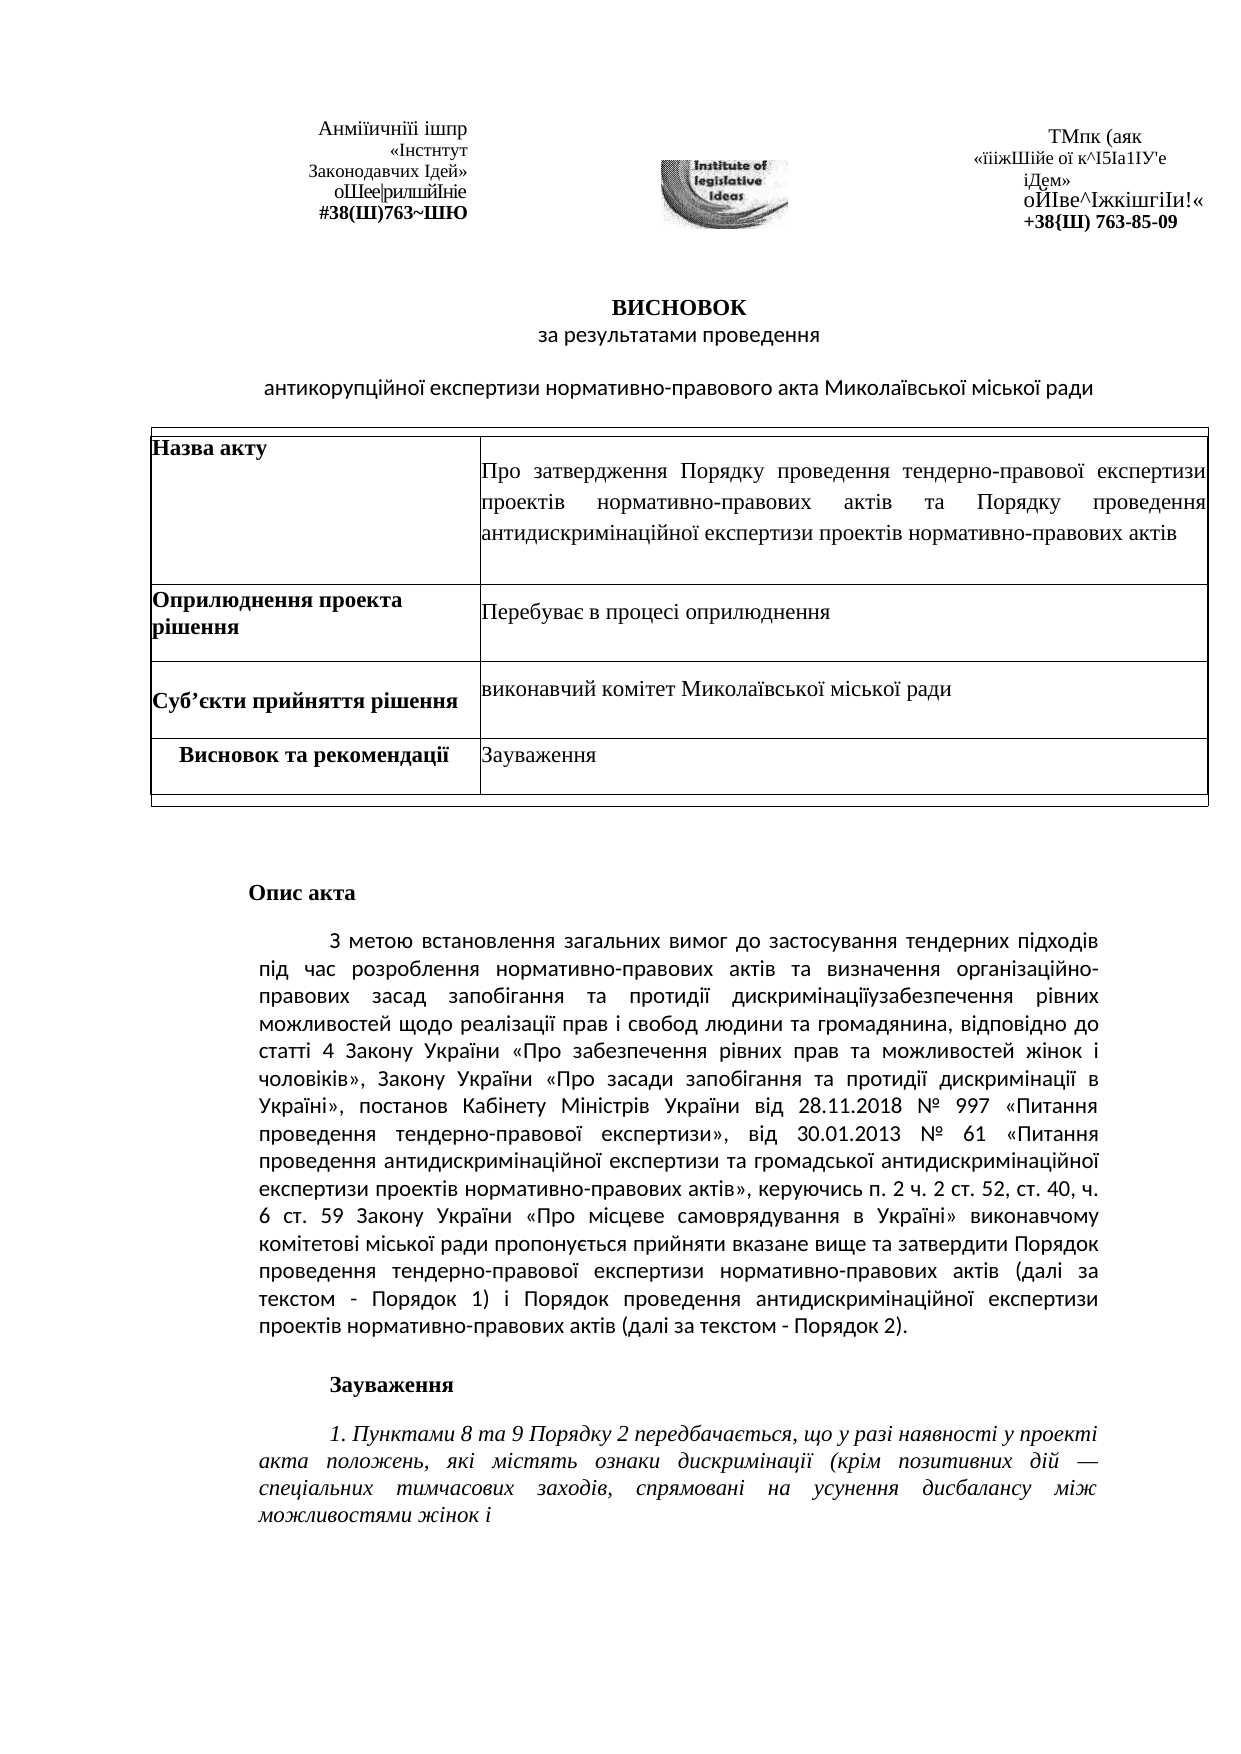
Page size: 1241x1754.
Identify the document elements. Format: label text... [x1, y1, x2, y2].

text ВИСНОВОК [177, 293, 1181, 321]
picture [661, 160, 789, 229]
table_header Назва акту [152, 437, 480, 584]
text оШее|рилшйІніе [177, 181, 661, 202]
text оШее|рилшйІніе [789, 181, 1181, 202]
table_cell Суб’єкти прийняття рішення [152, 662, 480, 738]
table_cell Зауваження [481, 739, 1207, 794]
text Анміїичніїі ішпр «Інстнтут Законодавчих Ідей» [275, 118, 1181, 181]
table_cell Оприлюднення проекта рішення [152, 585, 480, 661]
text #38(Ш)763~ШЮ [177, 202, 661, 223]
text антикорупційної експертизи нормативно-правового акта Миколаївської міської ради [177, 373, 1181, 402]
text #38(Ш)763~ШЮ [789, 202, 1181, 223]
table_cell Перебуває в процесі оприлюднення [481, 585, 1207, 661]
table_cell Висновок та рекомендації [152, 739, 480, 794]
text 1. Пунктами 8 та 9 Порядку 2 передбачається, що у разі наявності у проекті акта положень, які містять ознаки дискримінації (крім позитивних дій — спеціальних тимчасових заходів, спрямовані на усунення дисбалансу між можливостями жінок і [258, 1420, 1100, 1528]
text Опис акта [177, 882, 1181, 905]
table_header Про затвердження Порядку проведення тендерно-правової експертизи проектів нормативно-правових актів та Порядку проведення антидискримінаційної експертизи проектів нормативно-правових актів [481, 437, 1207, 584]
text Зауваження [258, 1374, 1181, 1397]
text за результатами проведення [177, 321, 1181, 348]
text З метою встановлення загальних вимог до застосування тендерних підходів під час розроблення нормативно-правових актів та визначення організаційно-правових засад запобігання та протидії дискримінаціїузабезпечення рівних можливостей щодо реалізації прав і свобод людини та громадянина, відповідно до статті 4 Закону України «Про забезпечення рівних прав та можливостей жінок і чоловіків», Закону України «Про засади запобігання та протидії дискримінації в Україні», постанов Кабінету Міністрів України від 28.11.2018 № 997 «Питання проведення тендерно-правової експертизи», від 30.01.2013 № 61 «Питання проведення антидискримінаційної експертизи та громадської антидискримінаційної експертизи проектів нормативно-правових актів», керуючись п. 2 ч. 2 ст. 52, ст. 40, ч. 6 ст. 59 Закону України «Про місцеве самоврядування в Україні» виконавчому комітетові міської ради пропонується прийняти вказане вище та затвердити Порядок проведення тендерно-правової експертизи нормативно-правових актів (далі за текстом - Порядок 1) і Порядок проведення антидискримінаційної експертизи проектів нормативно-правових актів (далі за текстом - Порядок 2). [258, 927, 1100, 1339]
table_cell виконавчий комітет Миколаївської міської ради [481, 662, 1207, 738]
